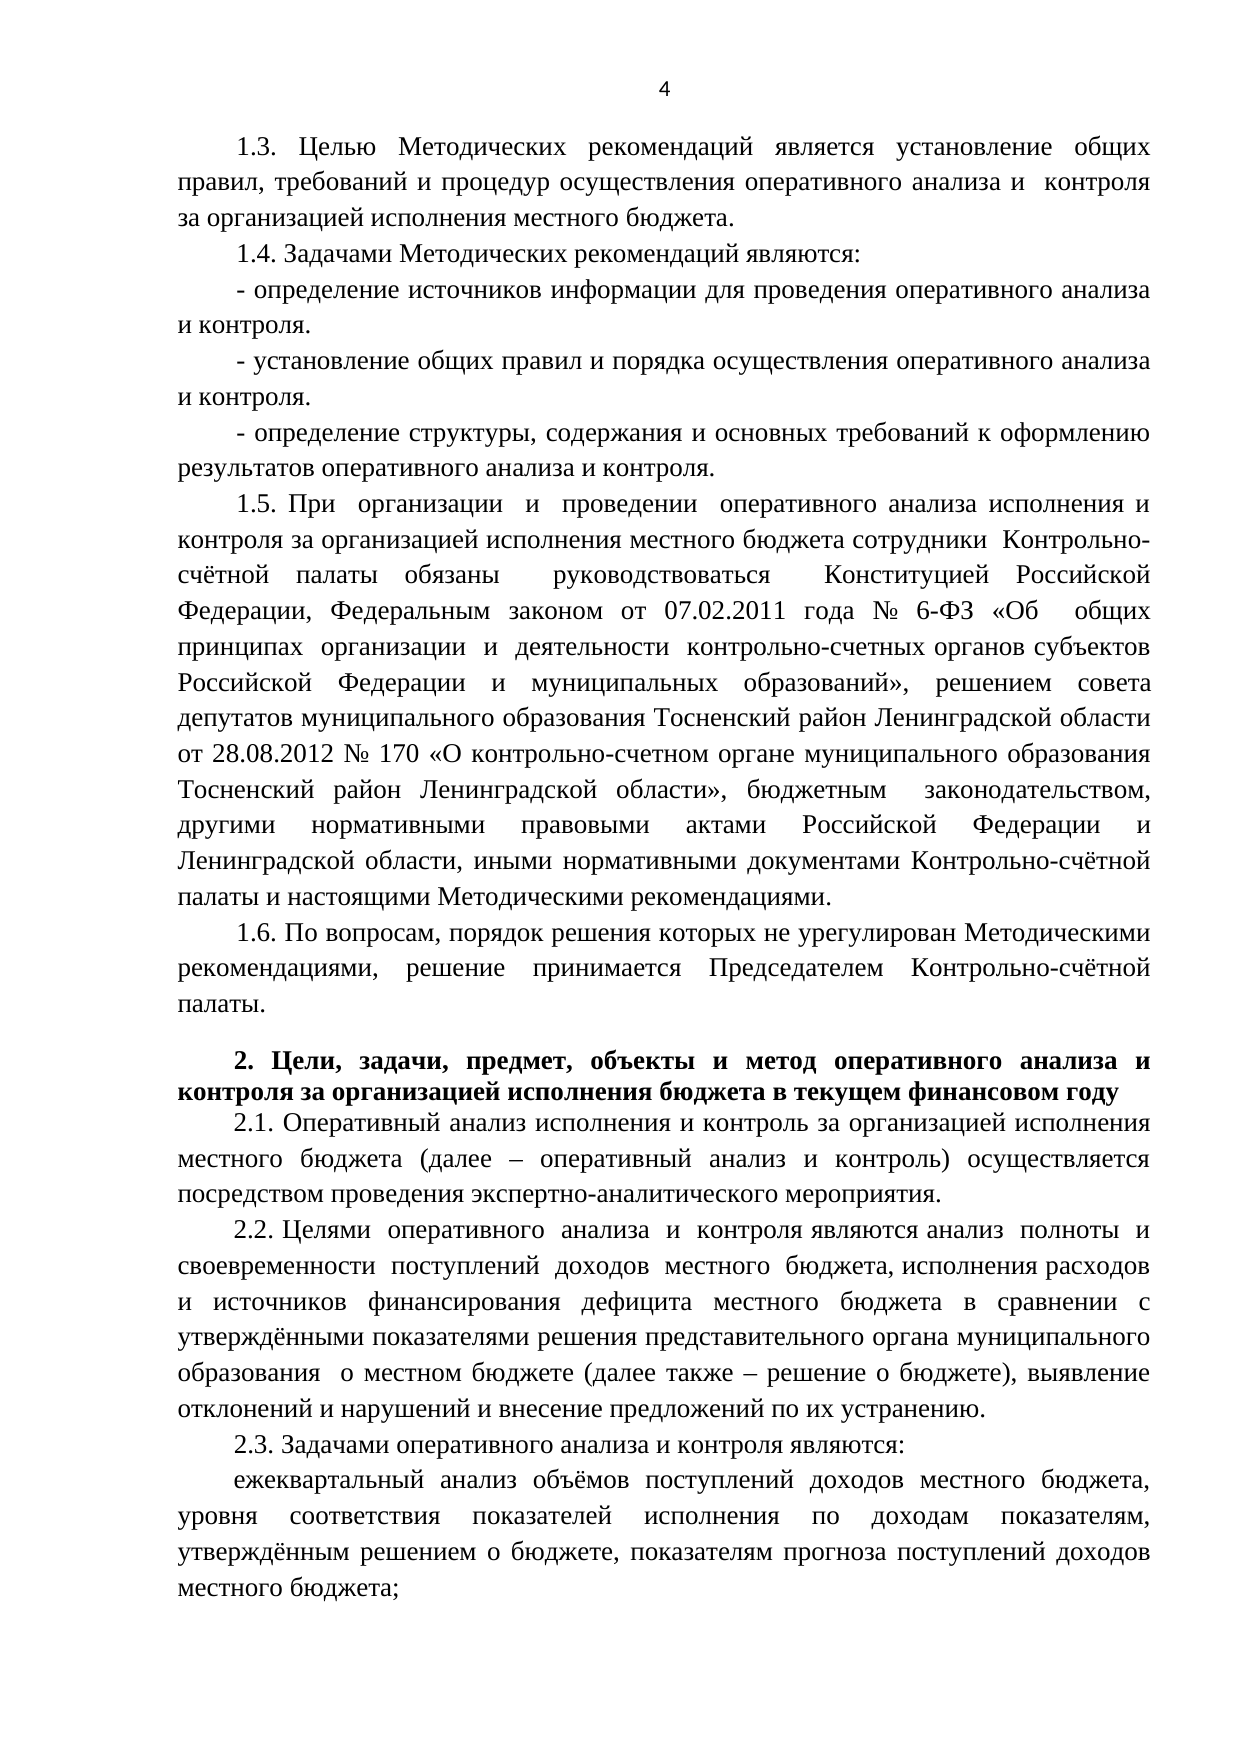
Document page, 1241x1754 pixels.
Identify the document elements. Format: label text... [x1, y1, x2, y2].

text ежеквартальный анализ объёмов поступлений доходов местного бюджета, уровня соответствия показателей исполнения по доходам показателям, утверждённым решением о бюджете, показателям прогноза поступлений доходов местного бюджета; [177, 1463, 1152, 1602]
text - установление общих правил и порядка осуществления оперативного анализа и контроля. [177, 344, 1152, 411]
text 2.1. Оперативный анализ исполнения и контроль за организацией исполнения местного бюджета (далее – оперативный анализ и контроль) осуществляется посредством проведения экспертно-аналитического мероприятия. [177, 1106, 1152, 1209]
text 1.5. При организации и проведении оперативного анализа исполнения и контроля за организацией исполнения местного бюджета сотрудники Контрольно-счётной палаты обязаны руководствоваться Конституцией Российской Федерации, Федеральным законом от 07.02.2011 года № 6-ФЗ «Об общих принципах организации и деятельности контрольно-счетных органов субъектов Российской Федерации и муниципальных образований», решением совета депутатов муниципального образования Тосненский район Ленинградской области от 28.08.2012 № 170 «О контрольно-счетном органе муниципального образования Тосненский район Ленинградской области», бюджетным законодательством, другими нормативными правовыми актами Российской Федерации и Ленинградской области, иными нормативными документами Контрольно-счётной палаты и настоящими Методическими рекомендациями. [177, 487, 1152, 911]
text 2.2. Целями оперативного анализа и контроля являются анализ полноты и своевременности поступлений доходов местного бюджета, исполнения расходов и источников финансирования дефицита местного бюджета в сравнении с утверждёнными показателями решения представительного органа муниципального образования о местном бюджете (далее также – решение о бюджете), выявление отклонений и нарушений и внесение предложений по их устранению. [177, 1213, 1152, 1423]
text 2. Цели, задачи, предмет, объекты и метод оперативного анализа и контроля за организацией исполнения бюджета в текущем финансовом году [177, 1044, 1152, 1106]
text - определение структуры, содержания и основных требований к оформлению результатов оперативного анализа и контроля. [177, 416, 1152, 482]
text 1.6. По вопросам, порядок решения которых не урегулирован Методическими рекомендациями, решение принимается Председателем Контрольно-счётной палаты. [177, 916, 1152, 1018]
text 1.3. Целью Методических рекомендаций является установление общих правил, требований и процедур осуществления оперативного анализа и контроля за организацией исполнения местного бюджета. [177, 130, 1152, 232]
text 2.3. Задачами оперативного анализа и контроля являются: [177, 1428, 1152, 1459]
text 1.4. Задачами Методических рекомендаций являются: [177, 237, 1152, 268]
text - определение источников информации для проведения оперативного анализа и контроля. [177, 273, 1152, 339]
